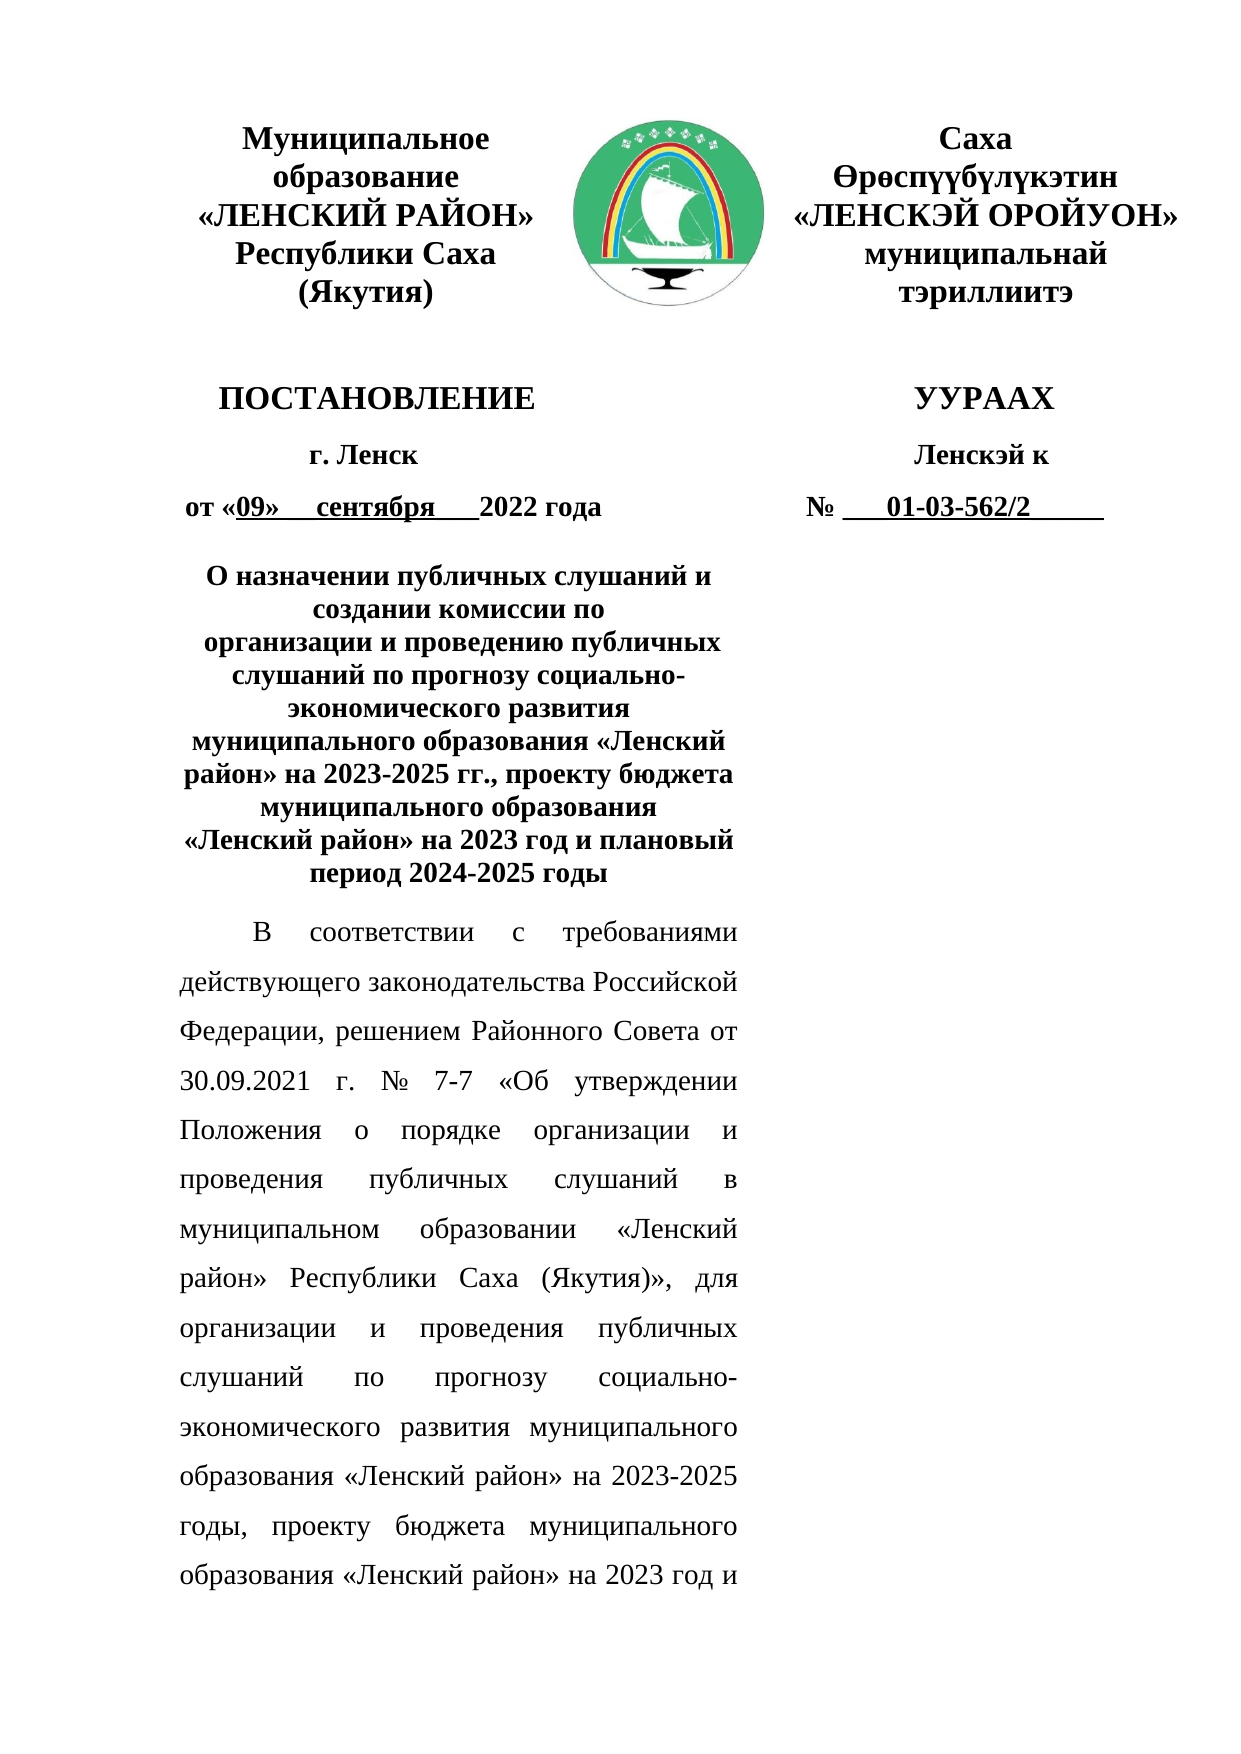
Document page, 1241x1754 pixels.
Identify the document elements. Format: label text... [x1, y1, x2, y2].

table_header Муниципальное образование «ЛЕНСКИЙ РАЙОН» Республики Саха (Якутия) [174, 118, 558, 337]
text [179, 902, 738, 1594]
table_header УУРААХ [676, 378, 1192, 437]
table_cell от «09» __сентября___2022 года № ___01-03-562/2_____ [174, 489, 1192, 559]
table_cell Ленскэй к [676, 438, 1192, 489]
text О назначении публичных слушаний и создании комиссии по [177, 559, 740, 625]
table_header [558, 118, 779, 337]
picture [571, 118, 766, 307]
table_header ПОСТАНОВЛЕНИЕ [174, 378, 676, 437]
table_header Саха Өрөспүүбүлүкэтин «ЛЕНСКЭЙ ОРОЙУОН» муниципальнай тэриллиитэ [779, 118, 1192, 337]
text организации и проведению публичных слушаний по прогнозу социально- экономического развития муниципального образования «Ленский район» на 2023-2025 гг., проекту бюджета муниципального образования «Ленский район» на 2023 год и плановый период 2024-2025 годы [177, 625, 740, 889]
table_cell г. Ленск [174, 438, 676, 489]
